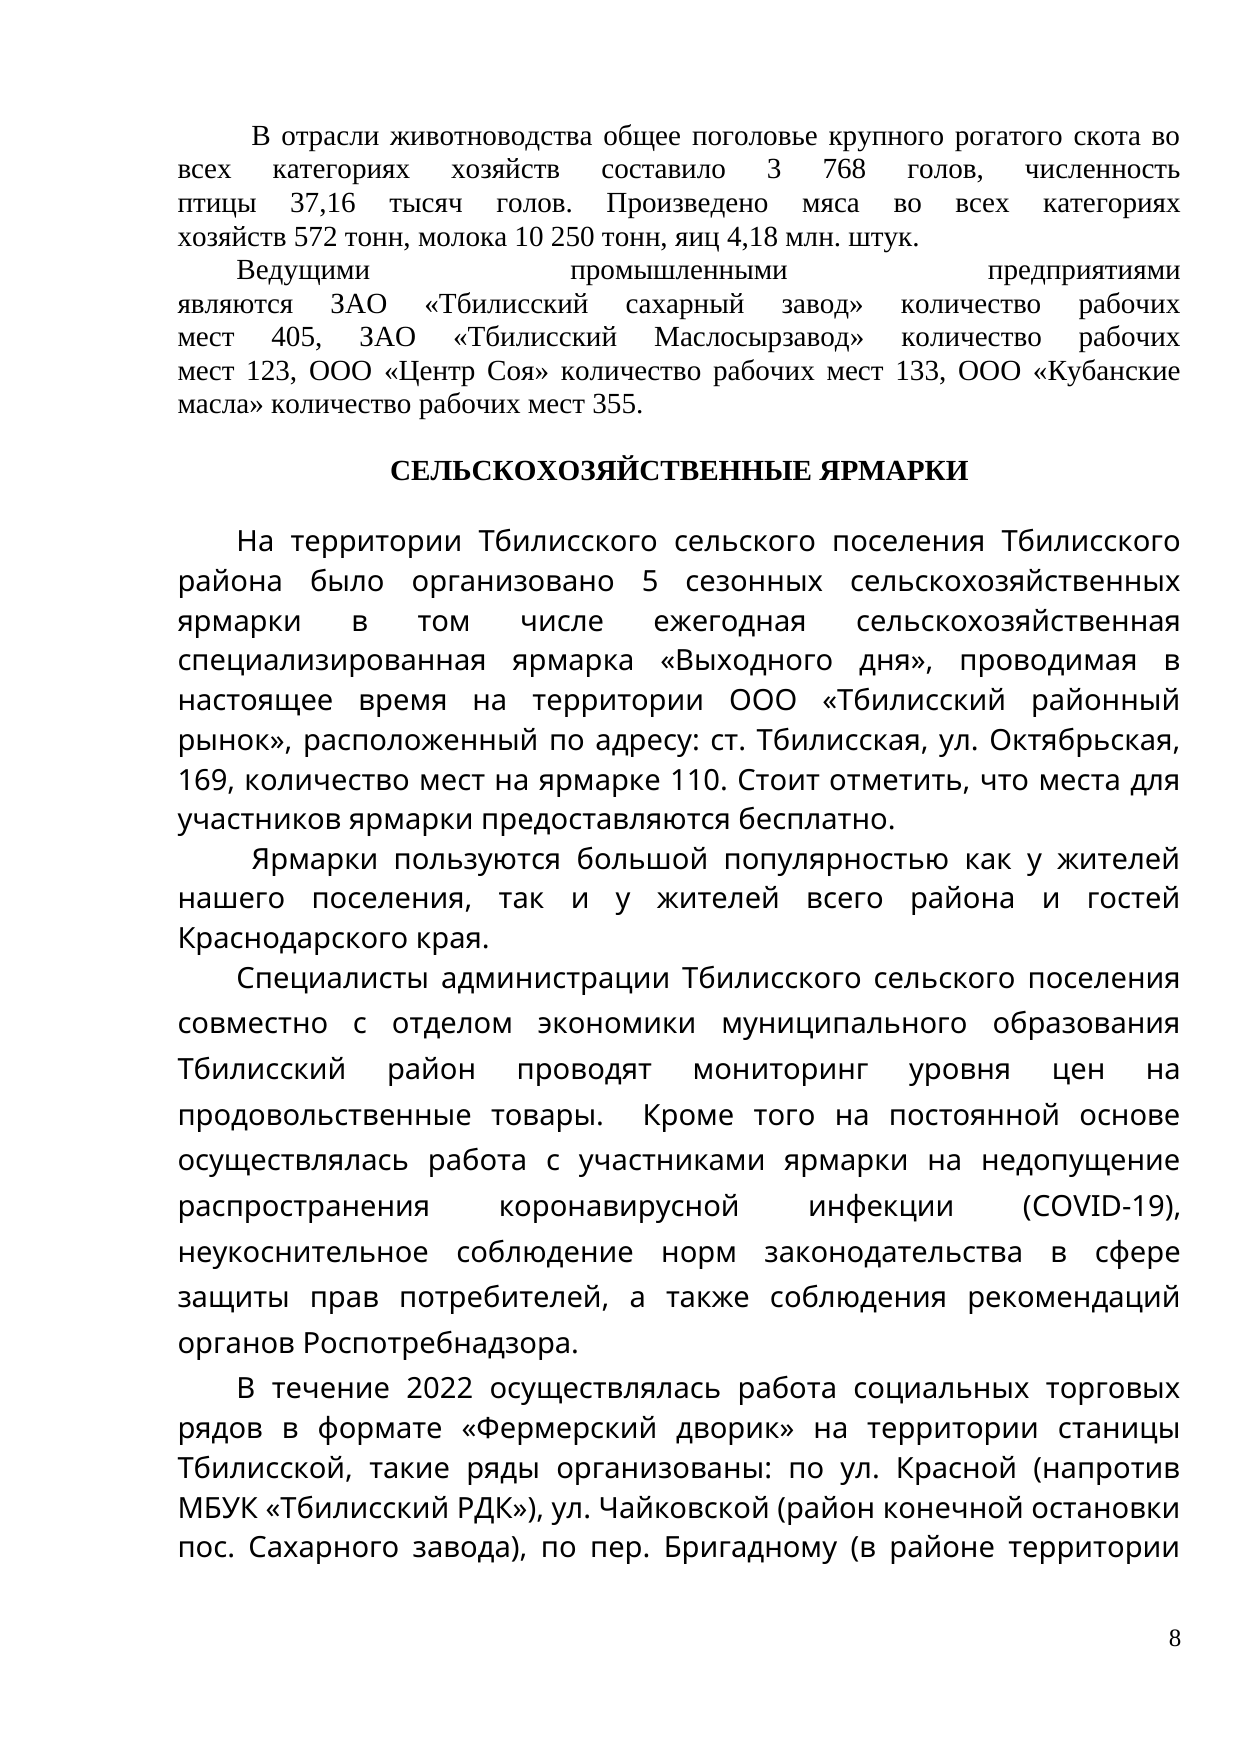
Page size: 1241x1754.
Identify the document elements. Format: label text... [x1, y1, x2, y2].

text СЕЛЬСКОХОЗЯЙСТВЕННЫЕ ЯРМАРКИ [177, 453, 1181, 487]
text Ведущими промышленными предприятиями являются ЗАО «Тбилисский сахарный завод» количество рабочих мест 405, ЗАО «Тбилисский Маслосырзавод» количество рабочих мест 123, ООО «Центр Соя» количество рабочих мест 133, ООО «Кубанские масла» количество рабочих мест 355. [177, 252, 1181, 420]
text В отрасли животноводства общее поголовье крупного рогатого скота во всех категориях хозяйств составило 3 768 голов, численность птицы 37,16 тысяч голов. Произведено мяса во всех категориях хозяйств 572 тонн, молока 10 250 тонн, яиц 4,18 млн. штук. [177, 118, 1181, 252]
text На территории Тбилисского сельского поселения Тбилисского района было организовано 5 сезонных сельскохозяйственных ярмарки в том числе ежегодная сельскохозяйственная специализированная ярмарка «Выходного дня», проводимая в настоящее время на территории ООО «Тбилисский районный рынок», расположенный по адресу: ст. Тбилисская, ул. Октябрьская, 169, количество мест на ярмарке 110. Стоит отметить, что места для участников ярмарки предоставляются бесплатно. [177, 521, 1181, 838]
text Ярмарки пользуются большой популярностью как у жителей нашего поселения, так и у жителей всего района и гостей Краснодарского края. [177, 838, 1181, 957]
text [177, 1368, 1181, 1566]
text Специалисты администрации Тбилисского сельского поселения совместно с отделом экономики муниципального образования Тбилисский район проводят мониторинг уровня цен на продовольственные товары. Кроме того на постоянной основе осуществлялась работа с участниками ярмарки на недопущение распространения коронавирусной инфекции (COVID-19), неукоснительное соблюдение норм законодательства в сфере защиты прав потребителей, а также соблюдения рекомендаций органов Роспотребнадзора. [177, 957, 1181, 1362]
